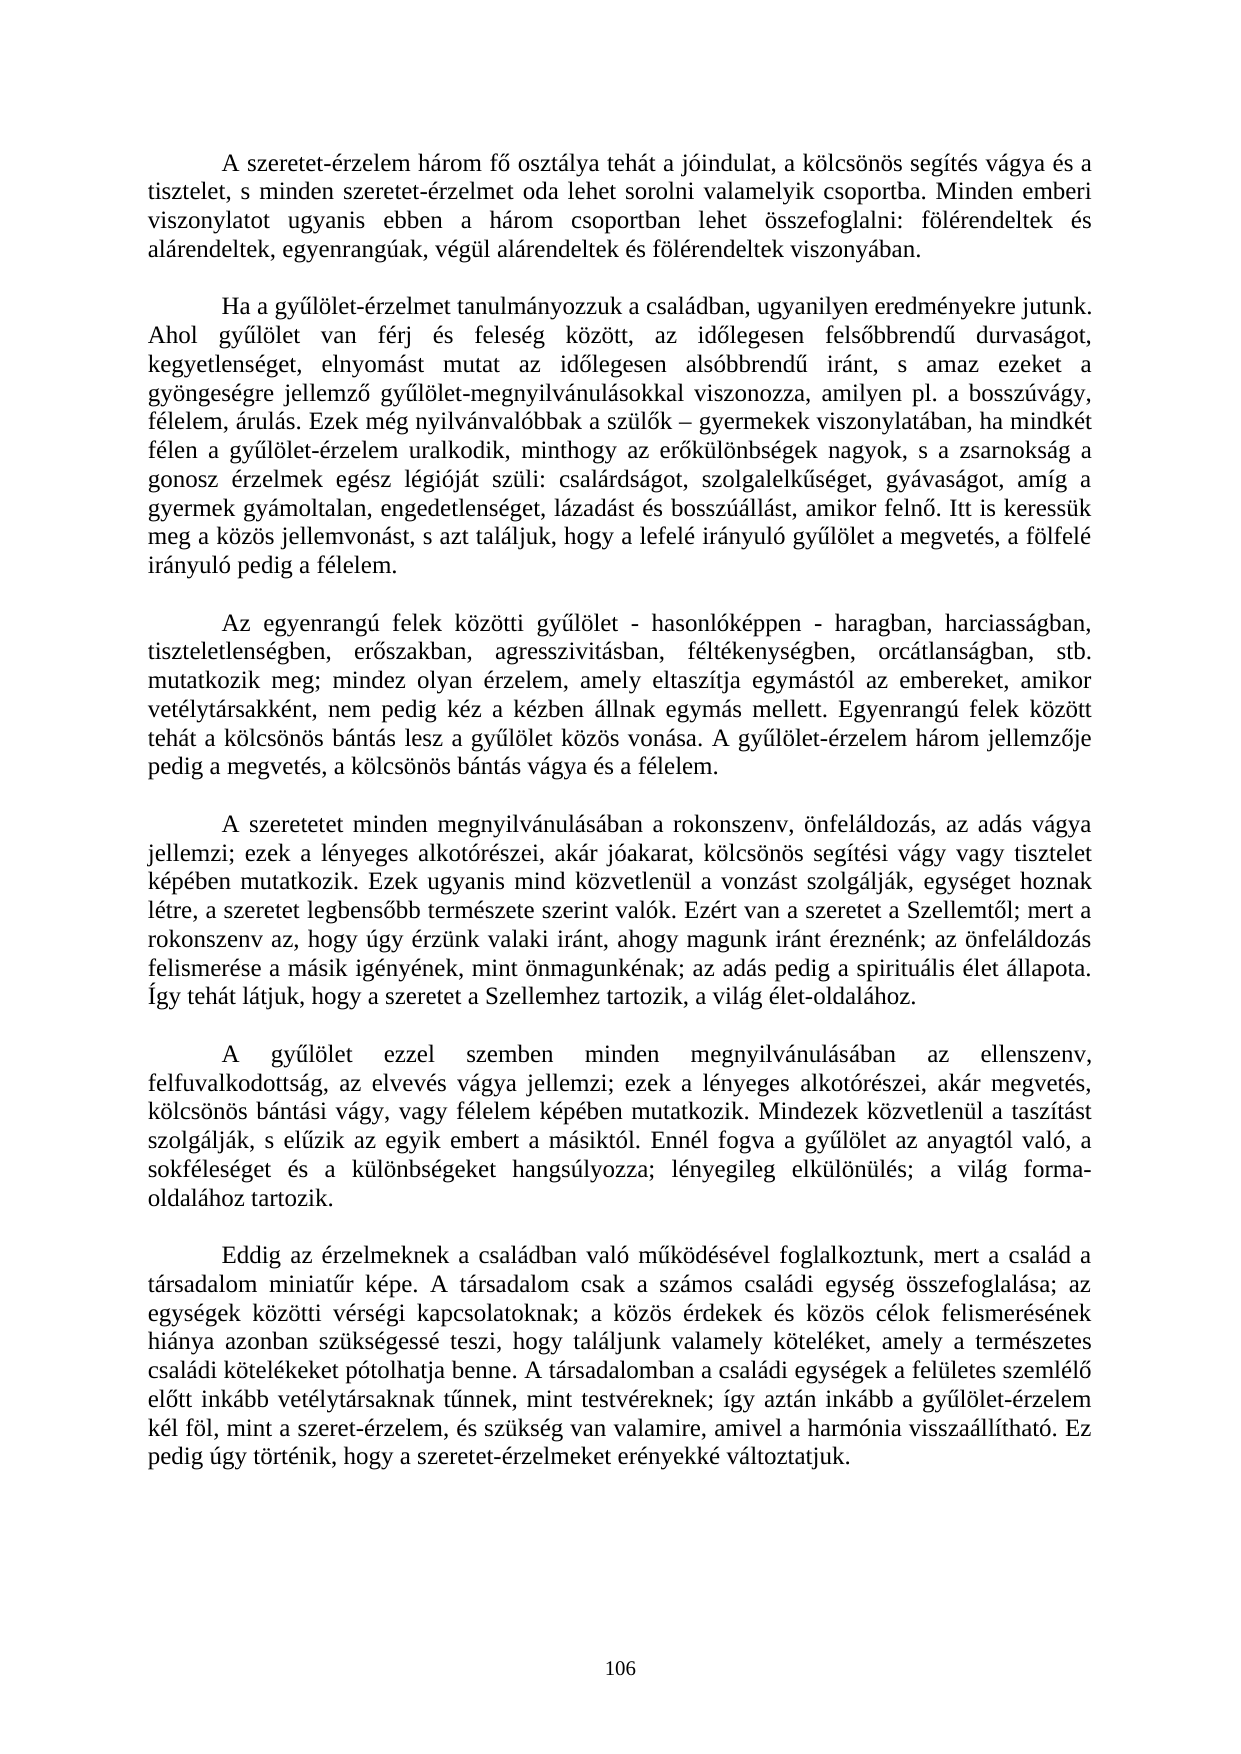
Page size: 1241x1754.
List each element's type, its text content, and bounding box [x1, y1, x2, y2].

text Az egyenrangú felek közötti gyűlölet - hasonlóképpen - haragban, harciasságban, tiszteletlenségben, erőszakban, agresszivitásban, féltékenységben, orcátlanságban, stb. mutatkozik meg; mindez olyan érzelem, amely eltaszítja egymástól az embereket, amikor vetélytársakként, nem pedig kéz a kézben állnak egymás mellett. Egyenrangú felek között tehát a kölcsönös bántás lesz a gyűlölet közös vonása. A gyűlölet-érzelem három jellemzője pedig a megvetés, a kölcsönös bántás vágya és a félelem. [148, 608, 1093, 780]
text Ha a gyűlölet-érzelmet tanulmányozzuk a családban, ugyanilyen eredményekre jutunk. Ahol gyűlölet van férj és feleség között, az időlegesen felsőbbrendű durvaságot, kegyetlenséget, elnyomást mutat az időlegesen alsóbbrendű iránt, s amaz ezeket a gyöngeségre jellemző gyűlölet-megnyilvánulásokkal viszonozza, amilyen pl. a bosszúvágy, félelem, árulás. Ezek még nyilvánvalóbbak a szülők – gyermekek viszonylatában, ha mindkét félen a gyűlölet-érzelem uralkodik, minthogy az erőkülönbségek nagyok, s a zsarnokság a gonosz érzelmek egész légióját szüli: csalárdságot, szolgalelkűséget, gyávaságot, amíg a gyermek gyámoltalan, engedetlenséget, lázadást és bosszúállást, amikor felnő. Itt is keressük meg a közös jellemvonást, s azt találjuk, hogy a lefelé irányuló gyűlölet a megvetés, a fölfelé irányuló pedig a félelem. [148, 291, 1093, 579]
text A gyűlölet ezzel szemben minden megnyilvánulásában az ellenszenv, felfuvalkodottság, az elvevés vágya jellemzi; ezek a lényeges alkotórészei, akár megvetés, kölcsönös bántási vágy, vagy félelem képében mutatkozik. Mindezek közvetlenül a taszítást szolgálják, s elűzik az egyik embert a másiktól. Ennél fogva a gyűlölet az anyagtól való, a sokféleséget és a különbségeket hangsúlyozza; lényegileg elkülönülés; a világ forma-oldalához tartozik. [148, 1039, 1093, 1211]
text A szeretetet minden megnyilvánulásában a rokonszenv, önfeláldozás, az adás vágya jellemzi; ezek a lényeges alkotórészei, akár jóakarat, kölcsönös segítési vágy vagy tisztelet képében mutatkozik. Ezek ugyanis mind közvetlenül a vonzást szolgálják, egységet hoznak létre, a szeretet legbensőbb természete szerint valók. Ezért van a szeretet a Szellemtől; mert a rokonszenv az, hogy úgy érzünk valaki iránt, ahogy magunk iránt éreznénk; az önfeláldozás felismerése a másik igényének, mint önmagunkénak; az adás pedig a spirituális élet állapota. Így tehát látjuk, hogy a szeretet a Szellemhez tartozik, a világ élet-oldalához. [148, 809, 1093, 1010]
text Eddig az érzelmeknek a családban való működésével foglalkoztunk, mert a család a társadalom miniatűr képe. A társadalom csak a számos családi egység összefoglalása; az egységek közötti vérségi kapcsolatoknak; a közös érdekek és közös célok felismerésének hiánya azonban szükségessé teszi, hogy találjunk valamely köteléket, amely a természetes családi kötelékeket pótolhatja benne. A társadalomban a családi egységek a felületes szemlélő előtt inkább vetélytársaknak tűnnek, mint testvéreknek; így aztán inkább a gyűlölet-érzelem kél föl, mint a szeret-érzelem, és szükség van valamire, amivel a harmónia visszaállítható. Ez pedig úgy történik, hogy a szeretet-érzelmeket erényekké változtatjuk. [148, 1240, 1093, 1470]
text A szeretet-érzelem három fő osztálya tehát a jóindulat, a kölcsönös segítés vágya és a tisztelet, s minden szeretet-érzelmet oda lehet sorolni valamelyik csoportba. Minden emberi viszonylatot ugyanis ebben a három csoportban lehet összefoglalni: fölérendeltek és alárendeltek, egyenrangúak, végül alárendeltek és fölérendeltek viszonyában. [148, 148, 1093, 263]
